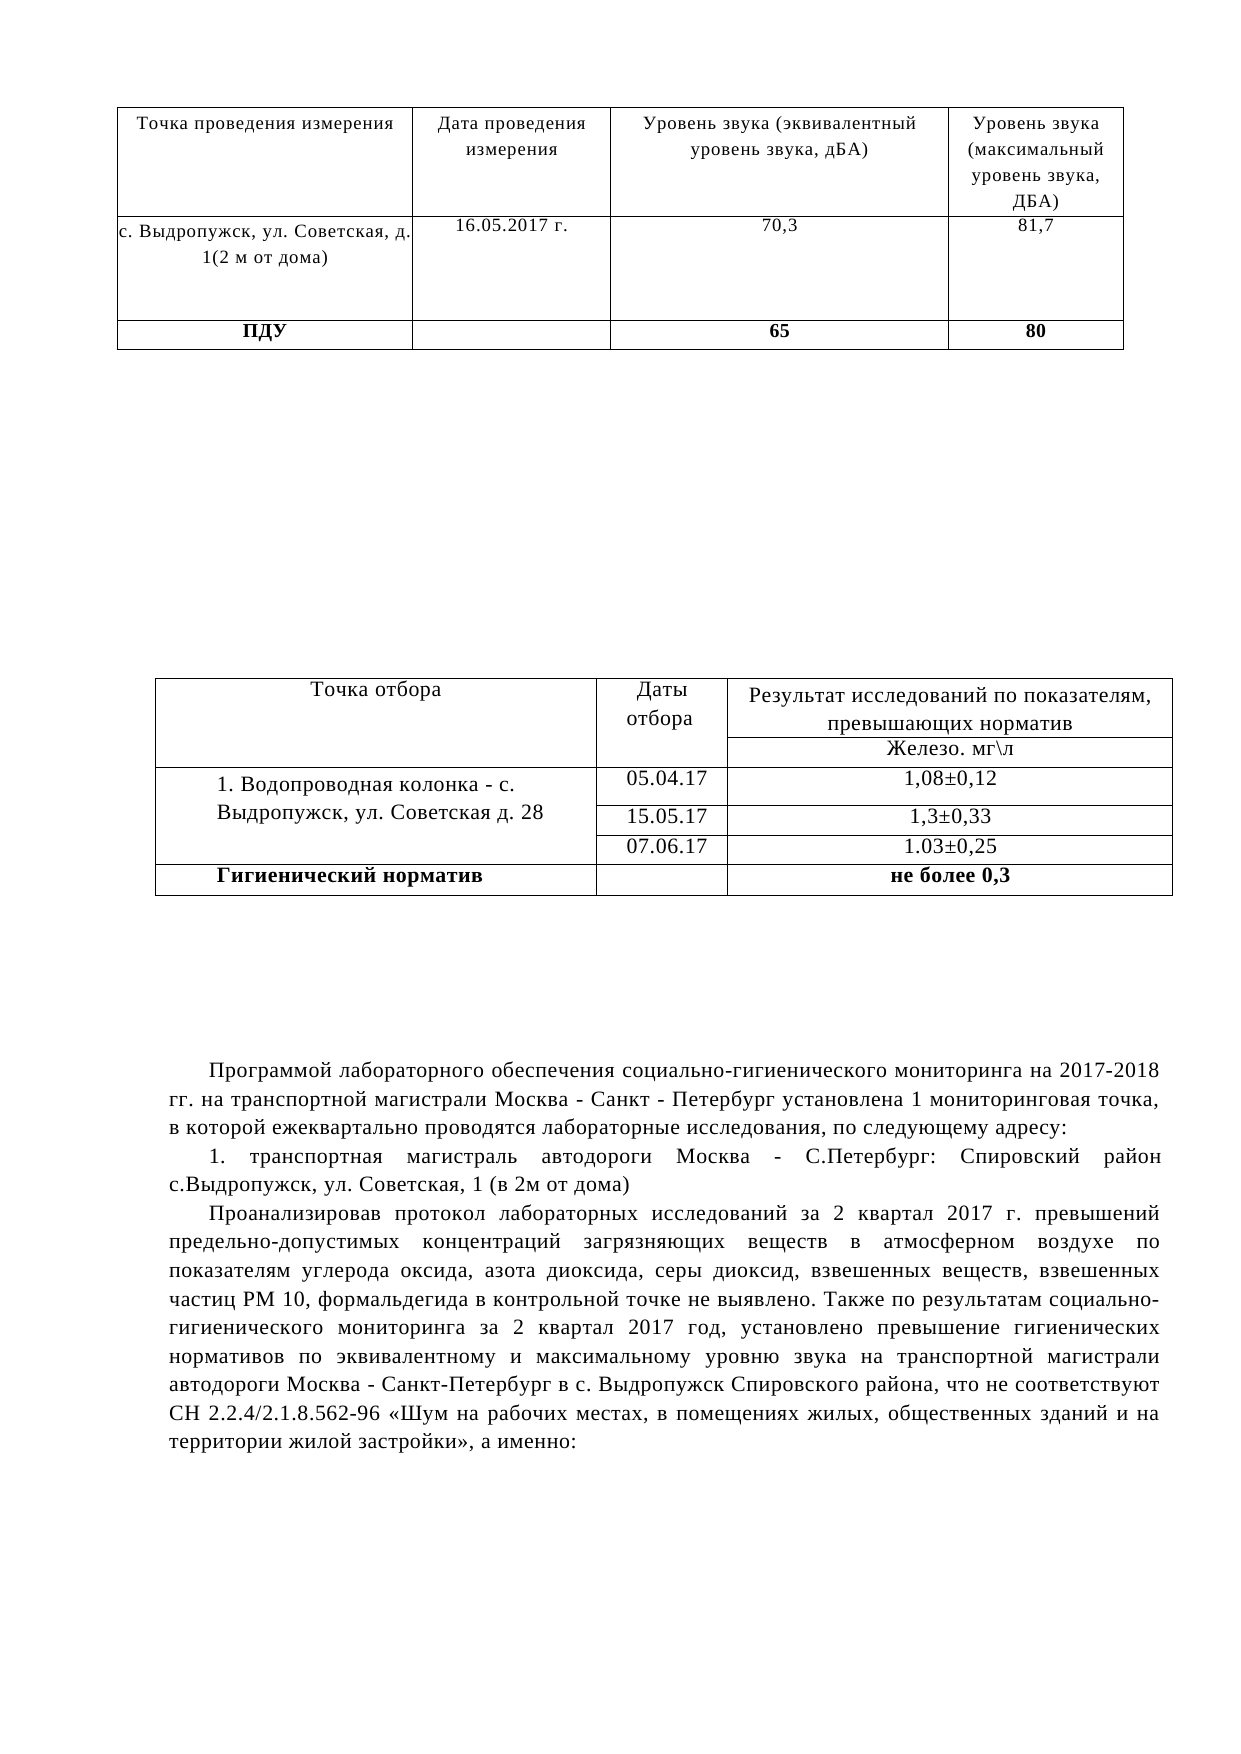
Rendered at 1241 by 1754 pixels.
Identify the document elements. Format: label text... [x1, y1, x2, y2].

table_cell Железо. мг\л [728, 738, 1172, 767]
table_header Точка проведения измерения [118, 108, 412, 216]
table_cell 16.05.2017 г. [413, 217, 610, 320]
table_cell 80 [949, 321, 1123, 349]
table_cell 1.03±0,25 [728, 836, 1172, 864]
text 1. транспортная магистраль автодороги Москва - С.Петербург: Спировский район с.Выдропужск, ул. Советская, 1 (в 2м от дома) [169, 1140, 1163, 1197]
table_header Уровень звука (эквивалентный уровень звука, дБА) [611, 108, 948, 216]
table_header Точка отбора [156, 679, 596, 767]
table_header Результат исследований по показателям, превышающих норматив [728, 679, 1172, 737]
table_cell Гигиенический норматив [156, 865, 596, 895]
table_header Уровень звука (максимальный уровень звука, ДБА) [949, 108, 1123, 216]
table_cell 65 [611, 321, 948, 349]
table_cell [597, 865, 727, 895]
table_cell 81,7 [949, 217, 1123, 320]
text Программой лабораторного обеспечения социально-гигиенического мониторинга на 2017-2018 гг. на транспортной магистрали Москва - Санкт - Петербург установлена 1 мониторинговая точка, в которой ежеквартально проводятся лабораторные исследования, по следующему адресу: [169, 1055, 1161, 1140]
table_cell 1. Водопроводная колонка - с. Выдропужск, ул. Советская д. 28 [156, 768, 596, 864]
table_cell не более 0,3 [728, 865, 1172, 895]
table_cell 15.05.17 [597, 806, 727, 835]
table_header Даты отбора [597, 679, 727, 767]
table_cell 05.04.17 [597, 768, 727, 805]
table_header Дата проведения измерения [413, 108, 610, 216]
table_cell 07.06.17 [597, 836, 727, 864]
table_cell с. Выдропужск, ул. Советская, д. 1(2 м от дома) [118, 217, 412, 320]
table_cell 70,3 [611, 217, 948, 320]
table_cell 1,08±0,12 [728, 768, 1172, 805]
table_cell [413, 321, 610, 349]
text Проанализировав протокол лабораторных исследований за 2 квартал 2017 г. превышений предельно-допустимых концентраций загрязняющих веществ в атмосферном воздухе по показателям углерода оксида, азота диоксида, серы диоксид, взвешенных веществ, взвешенных частиц РМ 10, формальдегида в контрольной точке не выявлено. Также по результатам социально-гигиенического мониторинга за 2 квартал 2017 год, установлено превышение гигиенических нормативов по эквивалентному и максимальному уровню звука на транспортной магистрали автодороги Москва - Санкт-Петербург в с. Выдропужск Спировского района, что не соответствуют СН 2.2.4/2.1.8.562-96 «Шум на рабочих местах, в помещениях жилых, общественных зданий и на территории жилой застройки», а именно: [169, 1197, 1161, 1454]
table_cell ПДУ [118, 321, 412, 349]
table_cell 1,3±0,33 [728, 806, 1172, 835]
